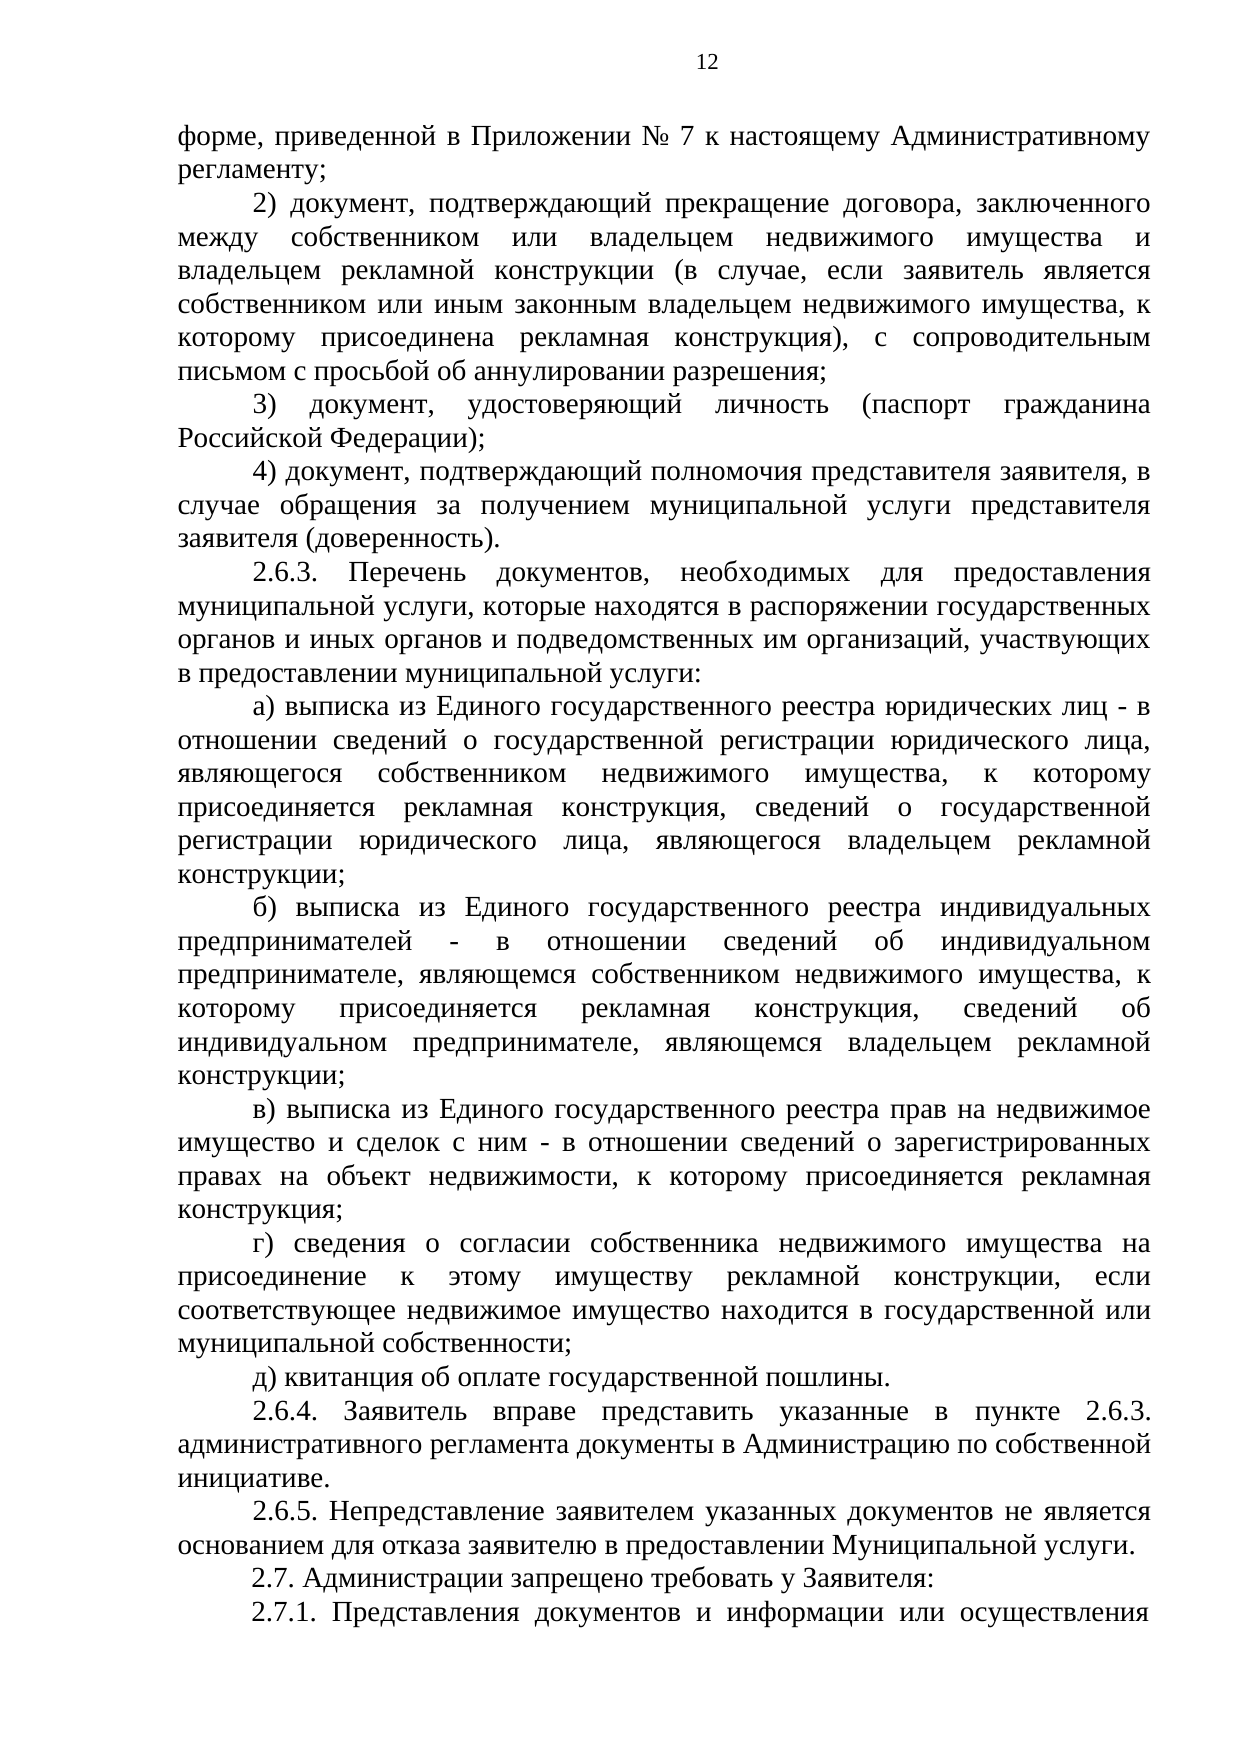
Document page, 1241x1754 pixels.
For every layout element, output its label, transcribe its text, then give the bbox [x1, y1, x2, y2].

text 4) документ, подтверждающий полномочия представителя заявителя, в случае обращения за получением муниципальной услуги представителя заявителя (доверенность). [177, 453, 1152, 554]
text 2.7. Администрации запрещено требовать у Заявителя: [179, 1560, 1149, 1594]
text в) выписка из Единого государственного реестра прав на недвижимое имущество и сделок с ним - в отношении сведений о зарегистрированных правах на объект недвижимости, к которому присоединяется рекламная конструкция; [177, 1091, 1152, 1225]
text б) выписка из Единого государственного реестра индивидуальных предпринимателей - в отношении сведений об индивидуальном предпринимателе, являющемся собственником недвижимого имущества, к которому присоединяется рекламная конструкция, сведений об индивидуальном предпринимателе, являющемся владельцем рекламной конструкции; [177, 889, 1152, 1091]
text 2.6.5. Непредставление заявителем указанных документов не является основанием для отказа заявителю в предоставлении Муниципальной услуги. [177, 1493, 1152, 1560]
text а) выписка из Единого государственного реестра юридических лиц - в отношении сведений о государственной регистрации юридического лица, являющегося собственником недвижимого имущества, к которому присоединяется рекламная конструкция, сведений о государственной регистрации юридического лица, являющегося владельцем рекламной конструкции; [177, 688, 1152, 889]
text 2) документ, подтверждающий прекращение договора, заключенного между собственником или владельцем недвижимого имущества и владельцем рекламной конструкции (в случае, если заявитель является собственником или иным законным владельцем недвижимого имущества, к которому присоединена рекламная конструкция), с сопроводительным письмом с просьбой об аннулировании разрешения; [177, 185, 1152, 386]
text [177, 118, 1152, 185]
text г) сведения о согласии собственника недвижимого имущества на присоединение к этому имуществу рекламной конструкции, если соответствующее недвижимое имущество находится в государственной или муниципальной собственности; [177, 1225, 1152, 1359]
text 2.6.4. Заявитель вправе представить указанные в пункте 2.6.3. административного регламента документы в Администрацию по собственной инициативе. [177, 1393, 1152, 1493]
text 2.6.3. Перечень документов, необходимых для предоставления муниципальной услуги, которые находятся в распоряжении государственных органов и иных органов и подведомственных им организаций, участвующих в предоставлении муниципальной услуги: [177, 554, 1152, 688]
text 3) документ, удостоверяющий личность (паспорт гражданина Российской Федерации); [177, 386, 1152, 453]
text д) квитанция об оплате государственной пошлины. [177, 1359, 1152, 1393]
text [177, 1594, 1149, 1627]
